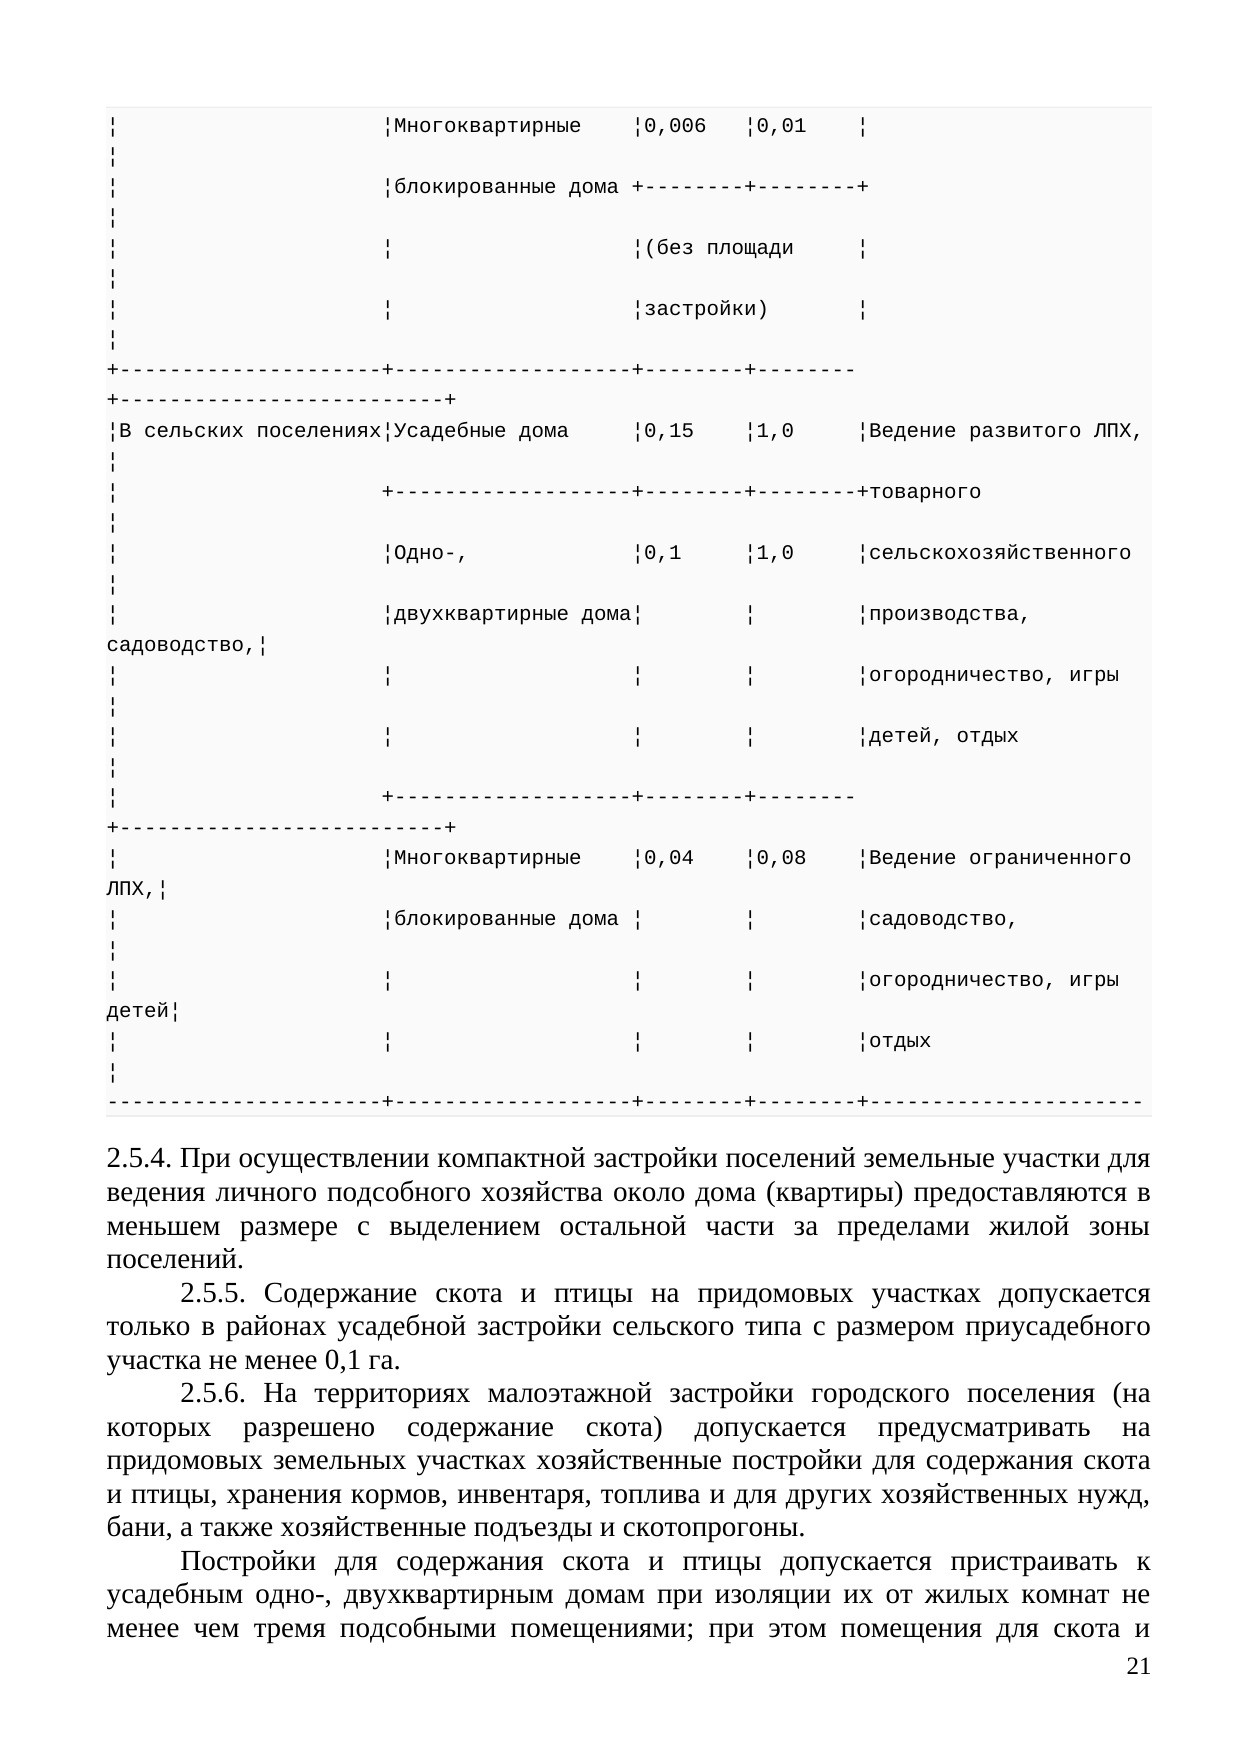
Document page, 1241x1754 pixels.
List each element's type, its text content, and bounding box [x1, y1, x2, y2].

text ¦ ¦блокированные дома ¦ ¦ ¦садоводство, ¦ [106, 901, 1152, 962]
text 2.5.4. При осуществлении компактной застройки поселений земельные участки для ведения личного подсобного хозяйства около дома (квартиры) предоставляются в меньшем размере с выделением остальной части за пределами жилой зоны поселений. [106, 1117, 1152, 1275]
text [106, 1543, 1152, 1644]
text ¦ ¦блокированные дома +--------+--------+ ¦ [106, 169, 1152, 230]
text 2.5.6. На территориях малоэтажной застройки городского поселения (на которых разрешено содержание скота) допускается предусматривать на придомовых земельных участках хозяйственные постройки для содержания скота и птицы, хранения кормов, инвентаря, топлива и для других хозяйственных нужд, бани, а также хозяйственные подъезды и скотопрогоны. [106, 1375, 1152, 1543]
text 2.5.5. Содержание скота и птицы на придомовых участках допускается только в районах усадебной застройки сельского типа с размером приусадебного участка не менее 0,1 га. [106, 1275, 1152, 1375]
text ¦ ¦Многоквартирные ¦0,006 ¦0,01 ¦ ¦ [106, 108, 1152, 169]
text ¦ ¦двухквартирные дома¦ ¦ ¦производства, садоводство,¦ [106, 596, 1152, 657]
text ¦ ¦ ¦ ¦ ¦огородничество, игры детей¦ [106, 962, 1152, 1023]
text ¦ ¦ ¦ ¦ ¦отдых ¦ [106, 1023, 1152, 1083]
text ¦ +-------------------+--------+--------+--------------------------+ [106, 779, 1152, 840]
text ¦ +-------------------+--------+--------+товарного ¦ [106, 474, 1152, 535]
text ¦ ¦ ¦ ¦ ¦детей, отдых ¦ [106, 718, 1152, 779]
text ¦ ¦ ¦ ¦ ¦огородничество, игры ¦ [106, 657, 1152, 718]
text ¦ ¦ ¦застройки) ¦ ¦ [106, 291, 1152, 352]
text ----------------------+-------------------+--------+--------+---------------------- [106, 1083, 1152, 1115]
text ¦ ¦Многоквартирные ¦0,04 ¦0,08 ¦Ведение ограниченного ЛПХ,¦ [106, 840, 1152, 901]
text ¦ ¦ ¦(без площади ¦ ¦ [106, 230, 1152, 291]
text ¦В сельских поселениях¦Усадебные дома ¦0,15 ¦1,0 ¦Ведение развитого ЛПХ, ¦ [106, 413, 1152, 474]
text +---------------------+-------------------+--------+--------+--------------------------+ [106, 352, 1152, 413]
text ¦ ¦Одно-, ¦0,1 ¦1,0 ¦сельскохозяйственного ¦ [106, 535, 1152, 596]
